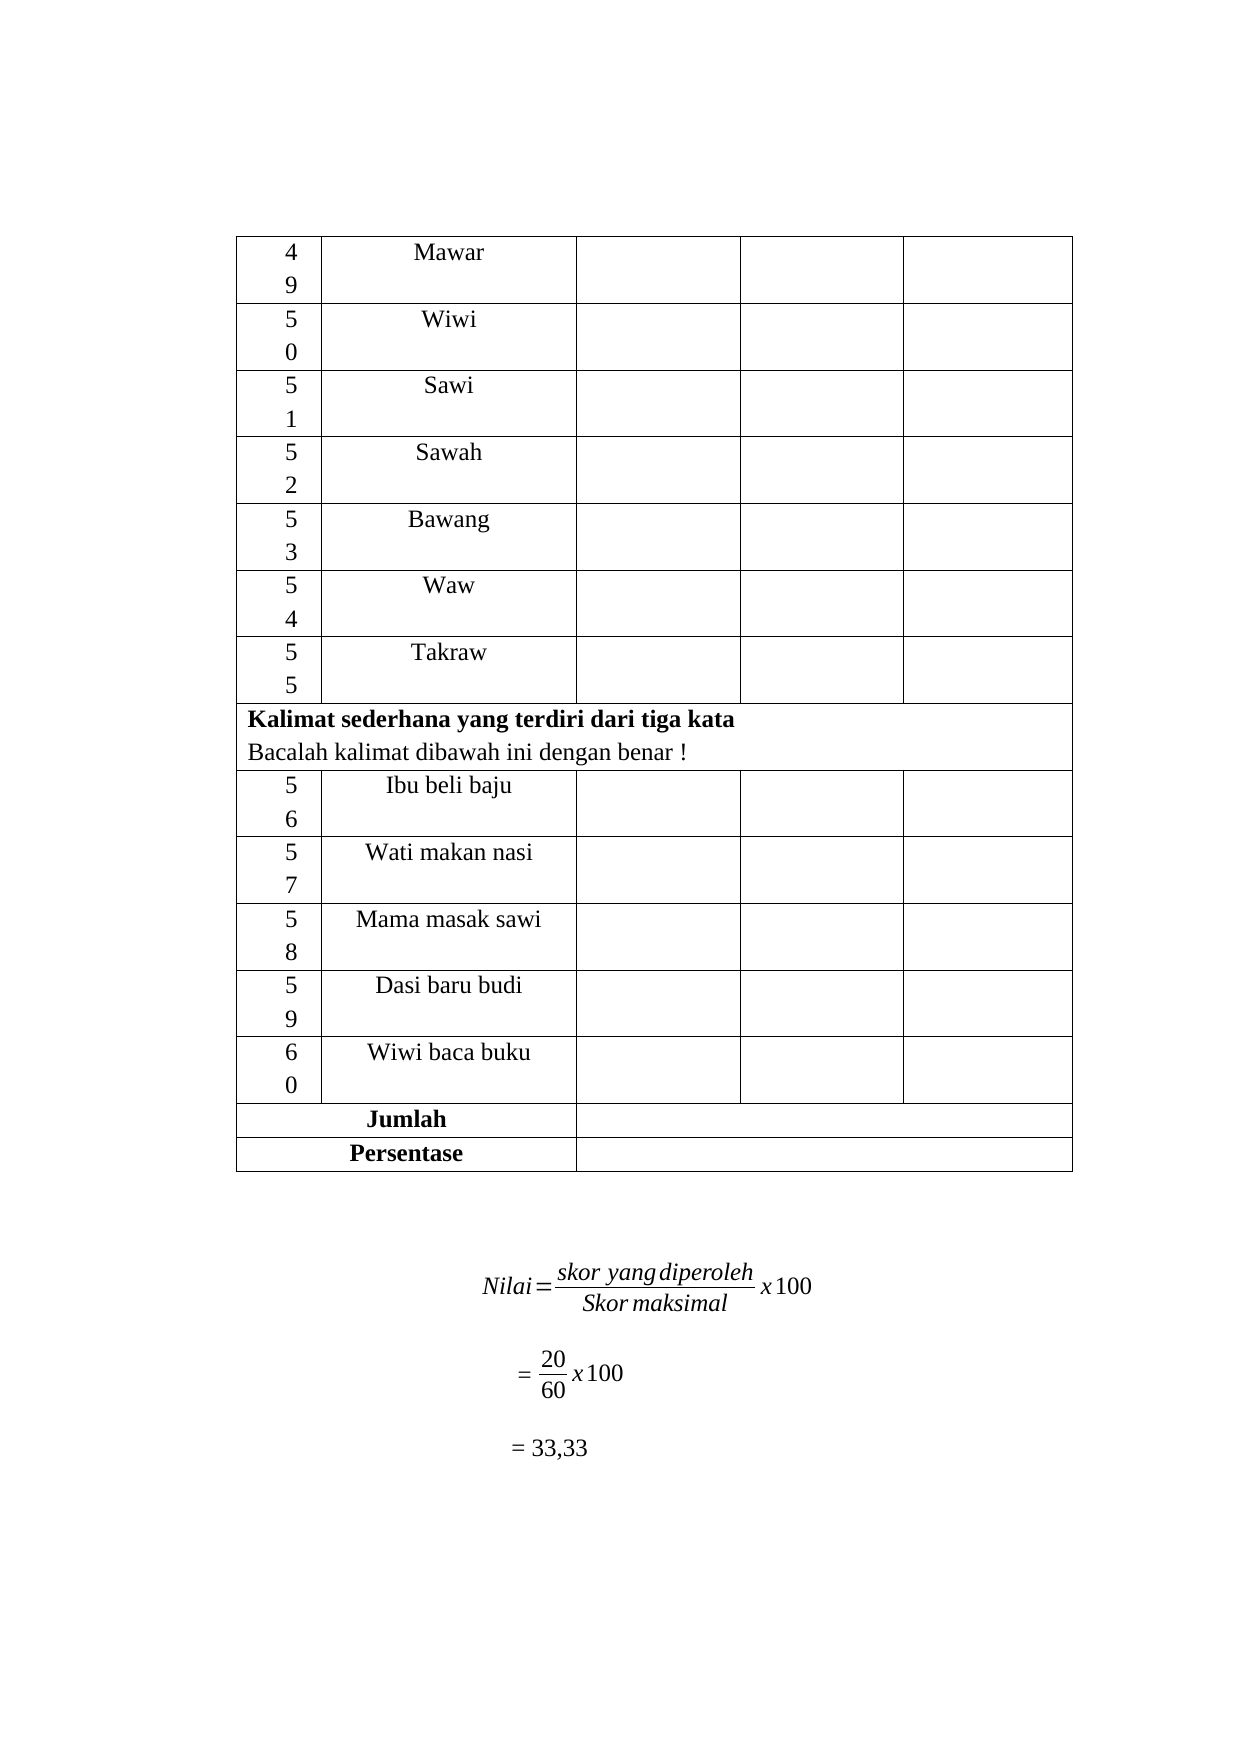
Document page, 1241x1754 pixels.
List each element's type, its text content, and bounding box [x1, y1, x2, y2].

table_cell [904, 371, 1072, 436]
table_cell Ibu beli baju [322, 771, 576, 836]
table_cell 57 [237, 837, 321, 903]
table_cell 51 [237, 371, 321, 436]
table_cell [577, 837, 740, 903]
table_cell [904, 837, 1072, 903]
table_cell [904, 637, 1072, 703]
table_cell [577, 237, 740, 303]
table_cell 50 [237, 304, 321, 369]
list = [349, 1345, 945, 1404]
table_cell [904, 237, 1072, 303]
table_cell Persentase [237, 1138, 576, 1171]
table_cell Bawang [322, 504, 576, 569]
table_cell [577, 571, 740, 636]
table_cell [741, 571, 903, 636]
table_cell [741, 771, 903, 836]
table_cell [741, 837, 903, 903]
table_cell [741, 971, 903, 1036]
table_cell [741, 1037, 903, 1103]
table_cell Waw [322, 571, 576, 636]
table_cell [577, 904, 740, 969]
table_cell [577, 637, 740, 703]
table_cell Takraw [322, 637, 576, 703]
table_cell Dasi baru budi [322, 971, 576, 1036]
table_cell [904, 771, 1072, 836]
table_cell [577, 1104, 1072, 1137]
table_cell Jumlah [237, 1104, 576, 1137]
table_cell 52 [237, 437, 321, 503]
table_cell [904, 971, 1072, 1036]
table_cell 54 [237, 571, 321, 636]
table_cell [904, 304, 1072, 369]
table_cell [741, 371, 903, 436]
table_cell [577, 504, 740, 569]
table_cell Wiwi [322, 304, 576, 369]
table_cell [741, 904, 903, 969]
table_cell [741, 437, 903, 503]
table_cell [741, 237, 903, 303]
table_cell [904, 571, 1072, 636]
table_cell [577, 304, 740, 369]
table_cell 60 [237, 1037, 321, 1103]
table_cell Sawi [322, 371, 576, 436]
table_cell [904, 1037, 1072, 1103]
table_cell [577, 371, 740, 436]
table_cell [577, 971, 740, 1036]
table_cell [741, 304, 903, 369]
table_cell Sawah [322, 437, 576, 503]
table_cell Wati makan nasi [322, 837, 576, 903]
table_cell Wiwi baca buku [322, 1037, 576, 1103]
table_cell Mawar [322, 237, 576, 303]
table_cell 58 [237, 904, 321, 969]
table_cell 49 [237, 237, 321, 303]
table_cell 53 [237, 504, 321, 569]
table_cell [577, 1138, 1072, 1171]
table_cell [577, 1037, 740, 1103]
list = 33,33 [349, 1433, 945, 1462]
table_cell [904, 437, 1072, 503]
table_cell [741, 504, 903, 569]
table_cell 55 [237, 637, 321, 703]
table_cell [577, 437, 740, 503]
table_cell [904, 904, 1072, 969]
table_cell [741, 637, 903, 703]
table_cell Kalimat sederhana yang terdiri dari tiga kata Bacalah kalimat dibawah ini dengan benar ! [237, 704, 1072, 769]
table_cell [577, 771, 740, 836]
table_cell Mama masak sawi [322, 904, 576, 969]
table_cell 59 [237, 971, 321, 1036]
table_cell [904, 504, 1072, 569]
table_cell 56 [237, 771, 321, 836]
